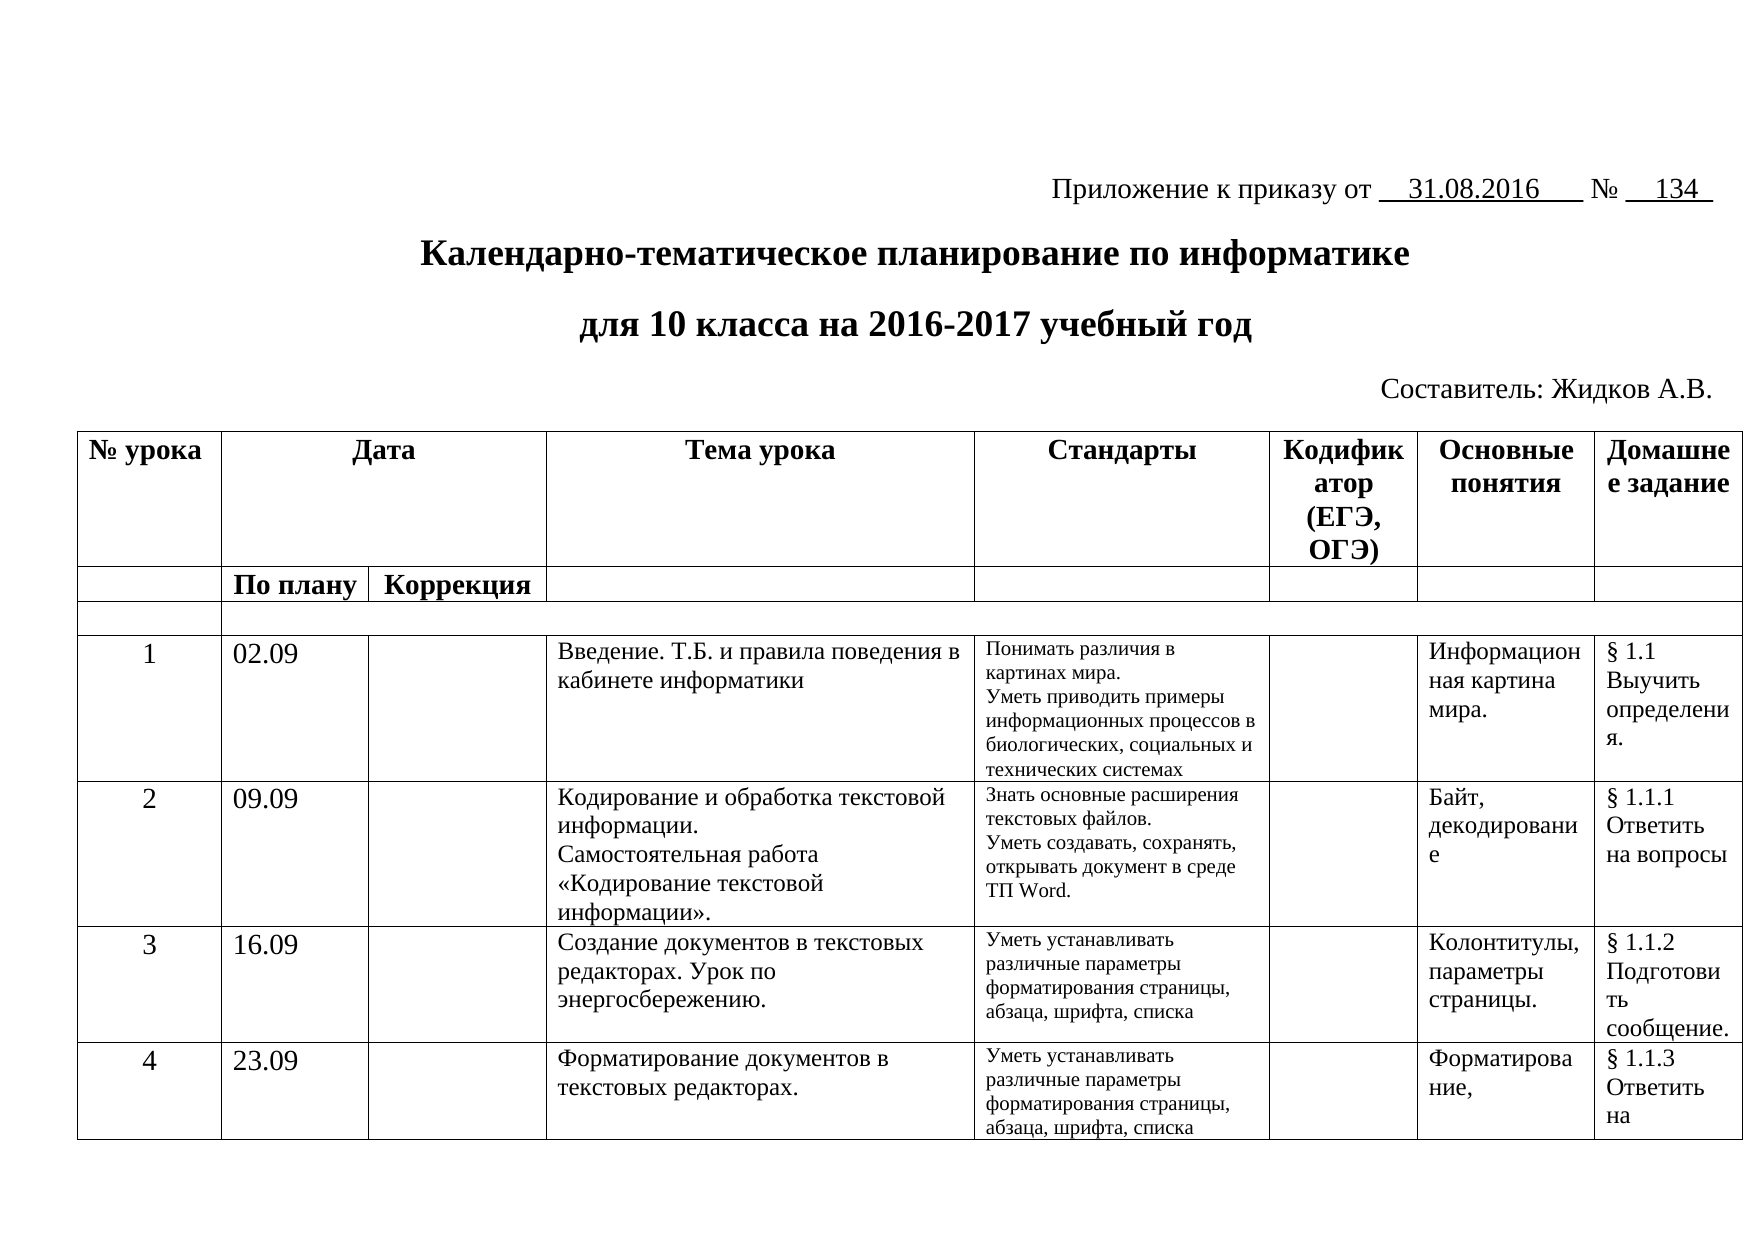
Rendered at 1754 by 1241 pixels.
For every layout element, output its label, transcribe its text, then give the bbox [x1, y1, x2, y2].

table_cell 3 [78, 927, 221, 1042]
table_header № урока [78, 432, 221, 566]
table_cell Уметь устанавливать различные параметры форматирования страницы, абзаца, шрифта, списка [975, 927, 1269, 1042]
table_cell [975, 1043, 1269, 1139]
table_header Тема урока [547, 432, 974, 566]
table_cell По плану [222, 567, 368, 601]
table_cell Информационная картина мира. [1418, 636, 1594, 781]
table_cell Введение. Т.Б. и правила поведения в кабинете информатики [547, 636, 974, 781]
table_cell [547, 1043, 974, 1139]
table_cell Колонтитулы, параметры страницы. [1418, 927, 1594, 1042]
table_cell [1595, 567, 1742, 601]
table_cell [1270, 636, 1417, 781]
table_cell Кодирование и обработка текстовой информации. Самостоятельная работа «Кодирование текстовой информации». [547, 782, 974, 926]
table_cell [975, 567, 1269, 601]
table_cell § 1.1 Выучить определения. [1595, 636, 1742, 781]
table_cell [369, 1043, 546, 1139]
table_cell [369, 927, 546, 1042]
text Приложение к приказу от __31.08.2016___ № __134_ [118, 171, 1713, 205]
table_cell § 1.1.1 Ответить на вопросы [1595, 782, 1742, 926]
table_cell [1270, 567, 1417, 601]
table_cell 23.09 [222, 1043, 368, 1139]
table_cell [369, 782, 546, 926]
table_cell [547, 567, 974, 601]
table_header Основные понятия [1418, 432, 1594, 566]
table_cell Знать основные расширения текстовых файлов. Уметь создавать, сохранять, открывать документ в среде ТП Word. [975, 782, 1269, 926]
table_cell [1270, 782, 1417, 926]
table_cell [1270, 1043, 1417, 1139]
table_cell [1270, 927, 1417, 1042]
table_header Домашнее задание [1595, 432, 1742, 566]
table_cell [78, 567, 221, 601]
text Календарно-тематическое планирование по информатике [118, 231, 1713, 274]
table_cell § 1.1.2 Подготовить сообщение. [1595, 927, 1742, 1042]
table_cell 4 [78, 1043, 221, 1139]
table_cell 02.09 [222, 636, 368, 781]
table_cell 1 [78, 636, 221, 781]
table_cell Коррекция [369, 567, 546, 601]
table_cell [369, 636, 546, 781]
table_cell [78, 602, 221, 635]
table_cell Создание документов в текстовых редакторах. Урок по энергосбережению. [547, 927, 974, 1042]
table_cell 09.09 [222, 782, 368, 926]
table_cell Понимать различия в картинах мира. Уметь приводить примеры информационных процессов в биологических, социальных и технических системах [975, 636, 1269, 781]
table_header Кодификатор (ЕГЭ, ОГЭ) [1270, 432, 1417, 566]
table_cell Форматирование, [1418, 1043, 1594, 1139]
table_cell [222, 602, 1742, 635]
text Составитель: Жидков А.В. [118, 371, 1713, 405]
text для 10 класса на 2016-2017 учебный год [118, 301, 1713, 344]
table_cell Байт, декодирование [1418, 782, 1594, 926]
table_header Стандарты [975, 432, 1269, 566]
table_cell [1418, 567, 1594, 601]
table_cell 16.09 [222, 927, 368, 1042]
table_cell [1595, 1043, 1742, 1139]
table_cell 2 [78, 782, 221, 926]
table_header Дата [222, 432, 546, 566]
